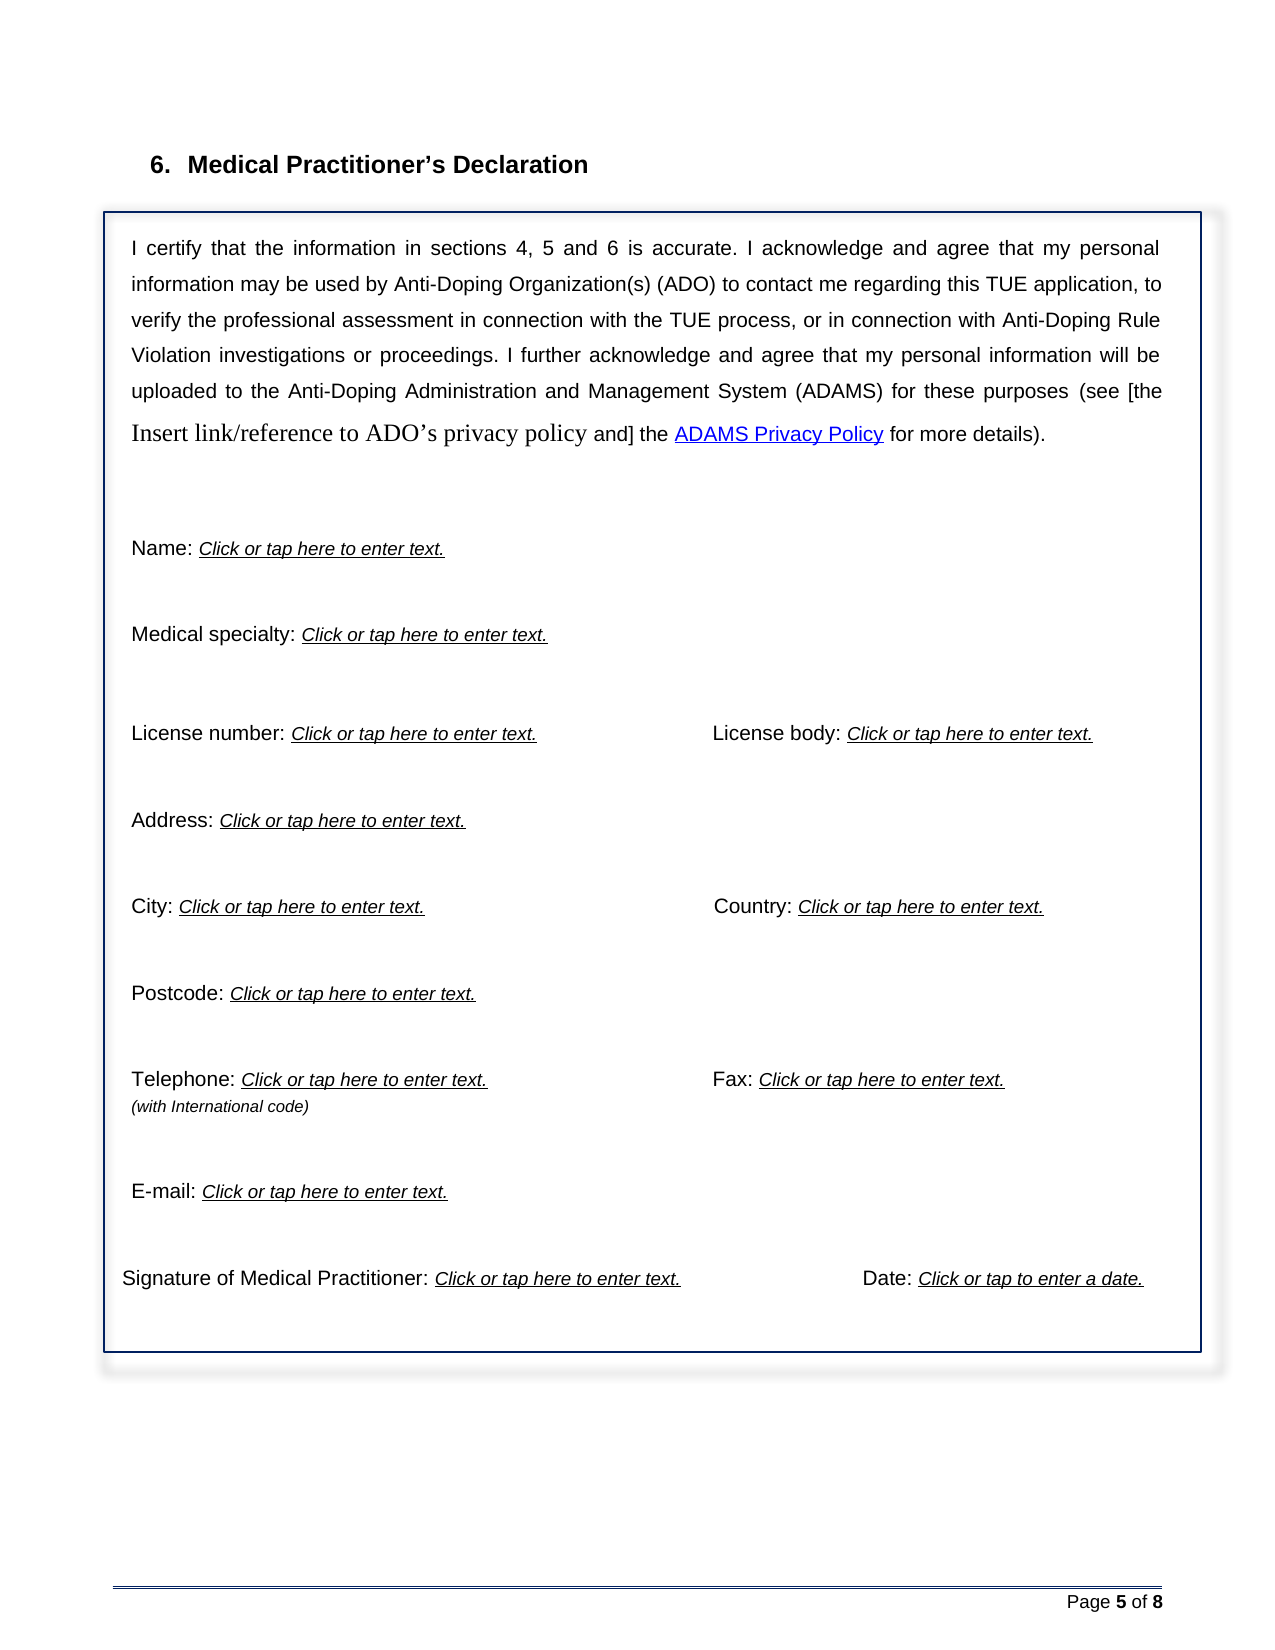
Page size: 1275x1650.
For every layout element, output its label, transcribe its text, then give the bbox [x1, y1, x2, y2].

text Postcode: [112, 981, 1162, 1004]
list Medical Practitioner’s Declaration [150, 150, 1162, 179]
text Name: [112, 536, 1162, 560]
text Signature of Medical Practitioner: Date: [112, 1265, 1162, 1289]
text License number: License body: [112, 721, 1162, 745]
text Telephone: Fax: [112, 1067, 1162, 1091]
text E-mail: [112, 1179, 1162, 1203]
text I certify that the information in sections 4, 5 and 6 is accurate. I acknowledge and agree that my personal information may be used by Anti-Doping Organization(s) (ADO) to contact me regarding this TUE application, to verify the professional assessment in connection with the TUE process, or in connection with Anti-Doping Rule Violation investigations or proceedings. I further acknowledge and agree that my personal information will be uploaded to the Anti-Doping Administration and Management System (ADAMS) for these purposes (see [the and] the ADAMS Privacy Policy for more details). [131, 236, 1162, 446]
text Medical specialty: [112, 622, 1162, 646]
text Address: [112, 808, 1162, 832]
text (with International code) [112, 1097, 1162, 1116]
text City: Country: [112, 894, 1162, 918]
